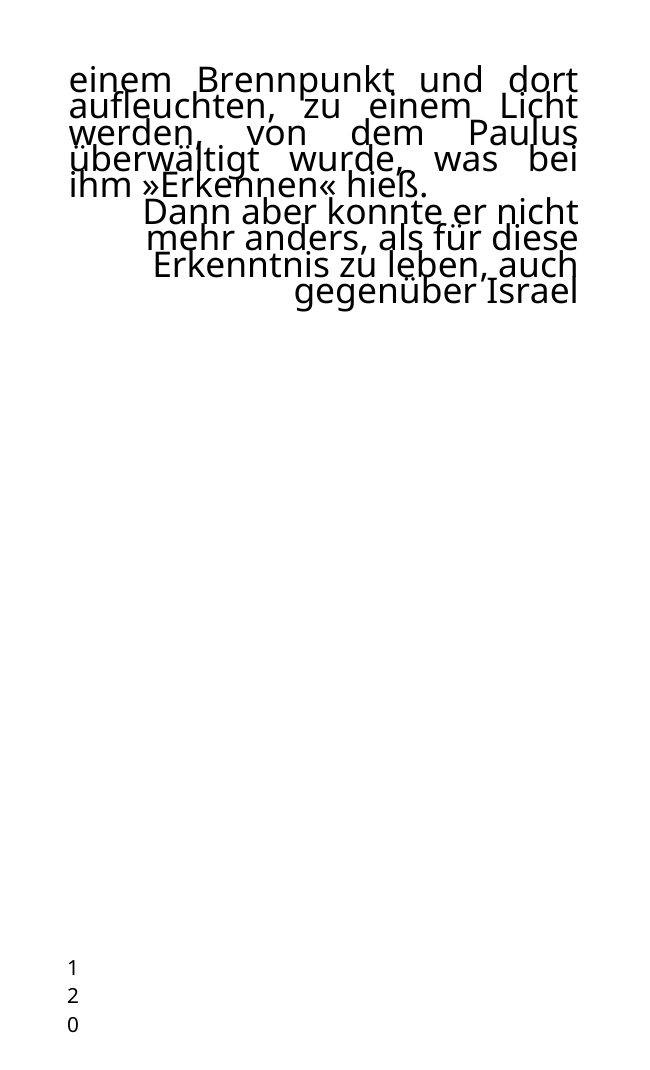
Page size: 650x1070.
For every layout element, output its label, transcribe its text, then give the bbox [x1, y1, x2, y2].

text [68, 71, 579, 203]
text Dann aber konnte er nicht mehr anders, als für diese Erkenntnis zu leben, auch gegenüber Israel [68, 203, 579, 309]
